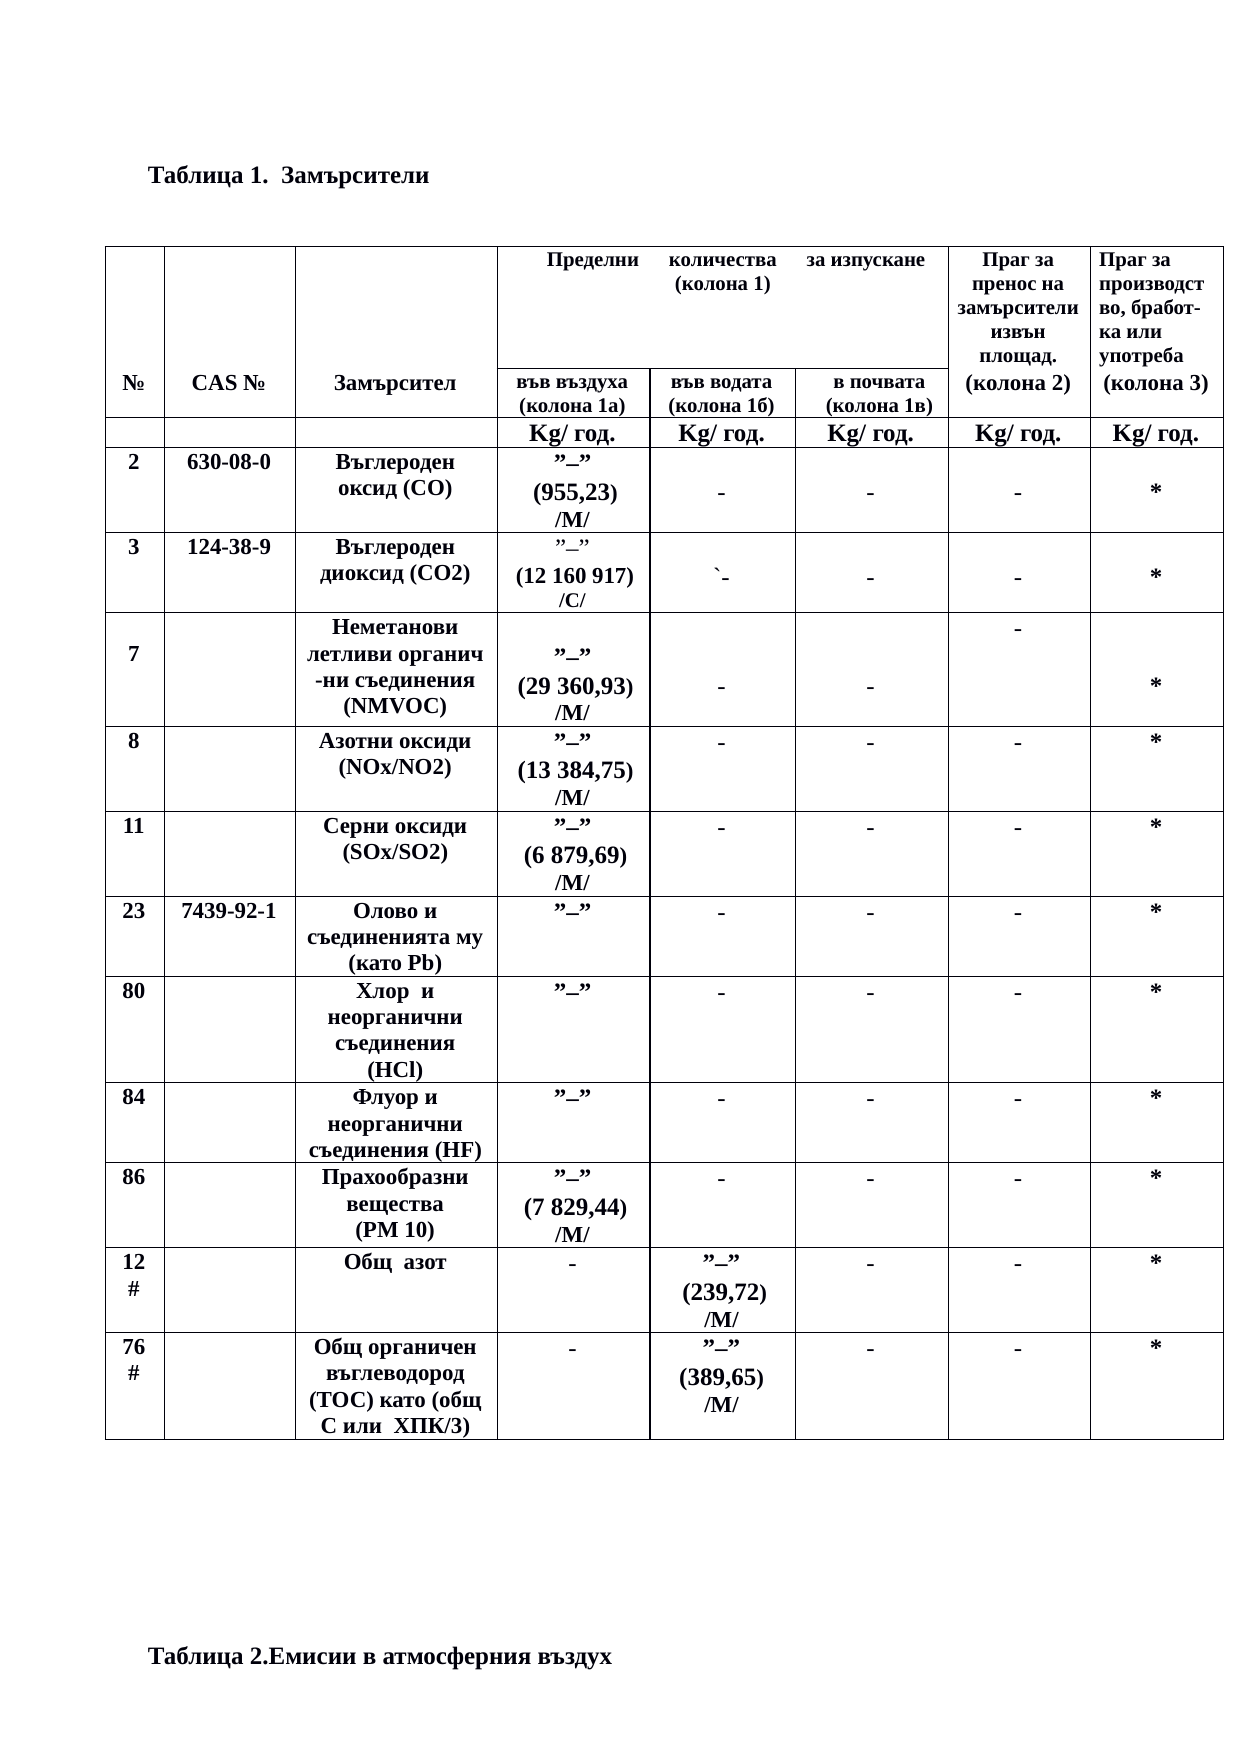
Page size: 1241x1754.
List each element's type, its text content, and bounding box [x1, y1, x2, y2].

table_cell - [796, 1333, 948, 1438]
table_cell - [949, 1163, 1090, 1247]
table_cell [165, 812, 295, 896]
table_cell - [796, 897, 948, 976]
table_cell ”–” (12 160 917) /С/ [498, 533, 649, 612]
table_cell 84 [106, 1083, 164, 1162]
table_cell - [949, 1083, 1090, 1162]
table_cell - [796, 613, 948, 726]
table_cell - [949, 1248, 1090, 1332]
table_cell 12 # [106, 1248, 164, 1332]
text Таблица 1. Замърсители [148, 160, 1156, 188]
table_cell Kg/ год. [1091, 418, 1223, 447]
text Таблица 2.Емисии в атмосферния въздух [148, 1641, 1156, 1669]
table_cell Серни оксиди (SOx/SO2) [296, 812, 497, 896]
table_cell 8 [106, 727, 164, 811]
table_header за изпускане [795, 247, 948, 368]
table_header [106, 247, 164, 368]
table_cell 86 [106, 1163, 164, 1247]
table_cell - [498, 1333, 649, 1438]
table_cell 630-08-0 [165, 448, 295, 532]
table_cell - [651, 727, 795, 811]
table_cell 7 [106, 613, 164, 726]
table_cell ”–” (7 829,44) /M/ [498, 1163, 649, 1247]
table_cell * [1091, 1083, 1223, 1162]
table_cell - [796, 1248, 948, 1332]
table_cell [165, 977, 295, 1082]
table_cell - [796, 1083, 948, 1162]
table_cell 124-38-9 [165, 533, 295, 612]
table_cell - [949, 533, 1090, 612]
table_cell № [106, 368, 164, 417]
table_cell във водата (колона 1б) [651, 369, 795, 417]
table_cell - [796, 448, 948, 532]
table_cell - [949, 812, 1090, 896]
table_cell 76 # [106, 1333, 164, 1438]
table_cell - [796, 977, 948, 1082]
table_header Праг за пренос на замърсители извън площад. [949, 247, 1090, 368]
table_cell ”–” [498, 897, 649, 976]
table_cell `- [651, 533, 795, 612]
table_cell Замърсител [296, 368, 497, 417]
table_cell - [796, 812, 948, 896]
table_cell - [651, 812, 795, 896]
table_header Праг за производст во, бработ- ка или употреба [1091, 247, 1223, 368]
table_cell Неметанови летливи органич -ни съединения (NMVOC) [296, 613, 497, 726]
table_cell * [1091, 897, 1223, 976]
table_cell Хлор и неорганични съединения (HCl) [296, 977, 497, 1082]
table_cell * [1091, 448, 1223, 532]
table_cell [296, 418, 497, 447]
table_cell CAS № [165, 368, 295, 417]
table_cell [165, 1083, 295, 1162]
table_cell - [949, 897, 1090, 976]
table_cell Олово и съединенията му (като Pb) [296, 897, 497, 976]
table_cell - [651, 613, 795, 726]
table_cell ”–” [498, 977, 649, 1082]
table_cell - [949, 448, 1090, 532]
table_cell Въглероден оксид (CO) [296, 448, 497, 532]
table_cell Флуор и неорганични съединения (HF) [296, 1083, 497, 1162]
table_cell - [651, 1163, 795, 1247]
table_cell - [796, 533, 948, 612]
table_cell * [1091, 1163, 1223, 1247]
table_cell - [949, 727, 1090, 811]
table_header [165, 247, 295, 368]
table_cell Общ органичен въглеводород (ТОС) като (общ С или ХПК/3) [296, 1333, 497, 1438]
table_cell [165, 1333, 295, 1438]
table_cell ”–” (6 879,69) /M/ [498, 812, 649, 896]
table_cell * [1091, 533, 1223, 612]
table_cell Прахообразни вещества (PM 10) [296, 1163, 497, 1247]
table_cell * [1091, 812, 1223, 896]
table_cell 2 [106, 448, 164, 532]
table_cell 3 [106, 533, 164, 612]
table_cell Общ азот [296, 1248, 497, 1332]
table_cell - [796, 1163, 948, 1247]
table_cell ”–” (389,65) /M/ [651, 1333, 795, 1438]
table_header Пределни [498, 247, 650, 368]
table_cell [165, 1248, 295, 1332]
table_cell във въздуха (колона 1а) [498, 369, 649, 417]
table_cell - [949, 613, 1090, 726]
table_cell Kg/ год. [498, 418, 649, 447]
table_cell - [498, 1248, 649, 1332]
table_cell * [1091, 1248, 1223, 1332]
table_cell * [1091, 1333, 1223, 1438]
table_cell [165, 727, 295, 811]
table_cell ”–” (955,23) /M/ [498, 448, 649, 532]
table_cell - [651, 897, 795, 976]
table_cell * [1091, 613, 1223, 726]
table_cell 23 [106, 897, 164, 976]
table_cell ”–” [498, 1083, 649, 1162]
table_cell 11 [106, 812, 164, 896]
table_cell ”–” (29 360,93) /M/ [498, 613, 649, 726]
table_cell - [651, 977, 795, 1082]
table_cell Kg/ год. [796, 418, 948, 447]
table_cell 80 [106, 977, 164, 1082]
table_cell в почвата (колона 1в) [796, 369, 948, 417]
table_cell - [651, 448, 795, 532]
table_cell [165, 613, 295, 726]
table_cell Kg/ год. [949, 418, 1090, 447]
table_cell - [949, 1333, 1090, 1438]
table_cell - [651, 1083, 795, 1162]
table_cell [165, 418, 295, 447]
table_header количества (колона 1) [650, 247, 795, 368]
table_cell [106, 418, 164, 447]
table_cell (колона 3) [1091, 368, 1223, 417]
table_cell 7439-92-1 [165, 897, 295, 976]
table_cell - [949, 977, 1090, 1082]
table_cell ”–” (239,72) /M/ [651, 1248, 795, 1332]
table_cell * [1091, 727, 1223, 811]
table_cell - [796, 727, 948, 811]
table_cell Азотни оксиди (NOx/NO2) [296, 727, 497, 811]
table_cell (колона 2) [949, 368, 1090, 417]
table_cell ”–” (13 384,75) /M/ [498, 727, 649, 811]
table_cell [165, 1163, 295, 1247]
table_cell Kg/ год. [651, 418, 795, 447]
table_header [296, 247, 497, 368]
table_cell * [1091, 977, 1223, 1082]
table_cell Въглероден диоксид (CO2) [296, 533, 497, 612]
